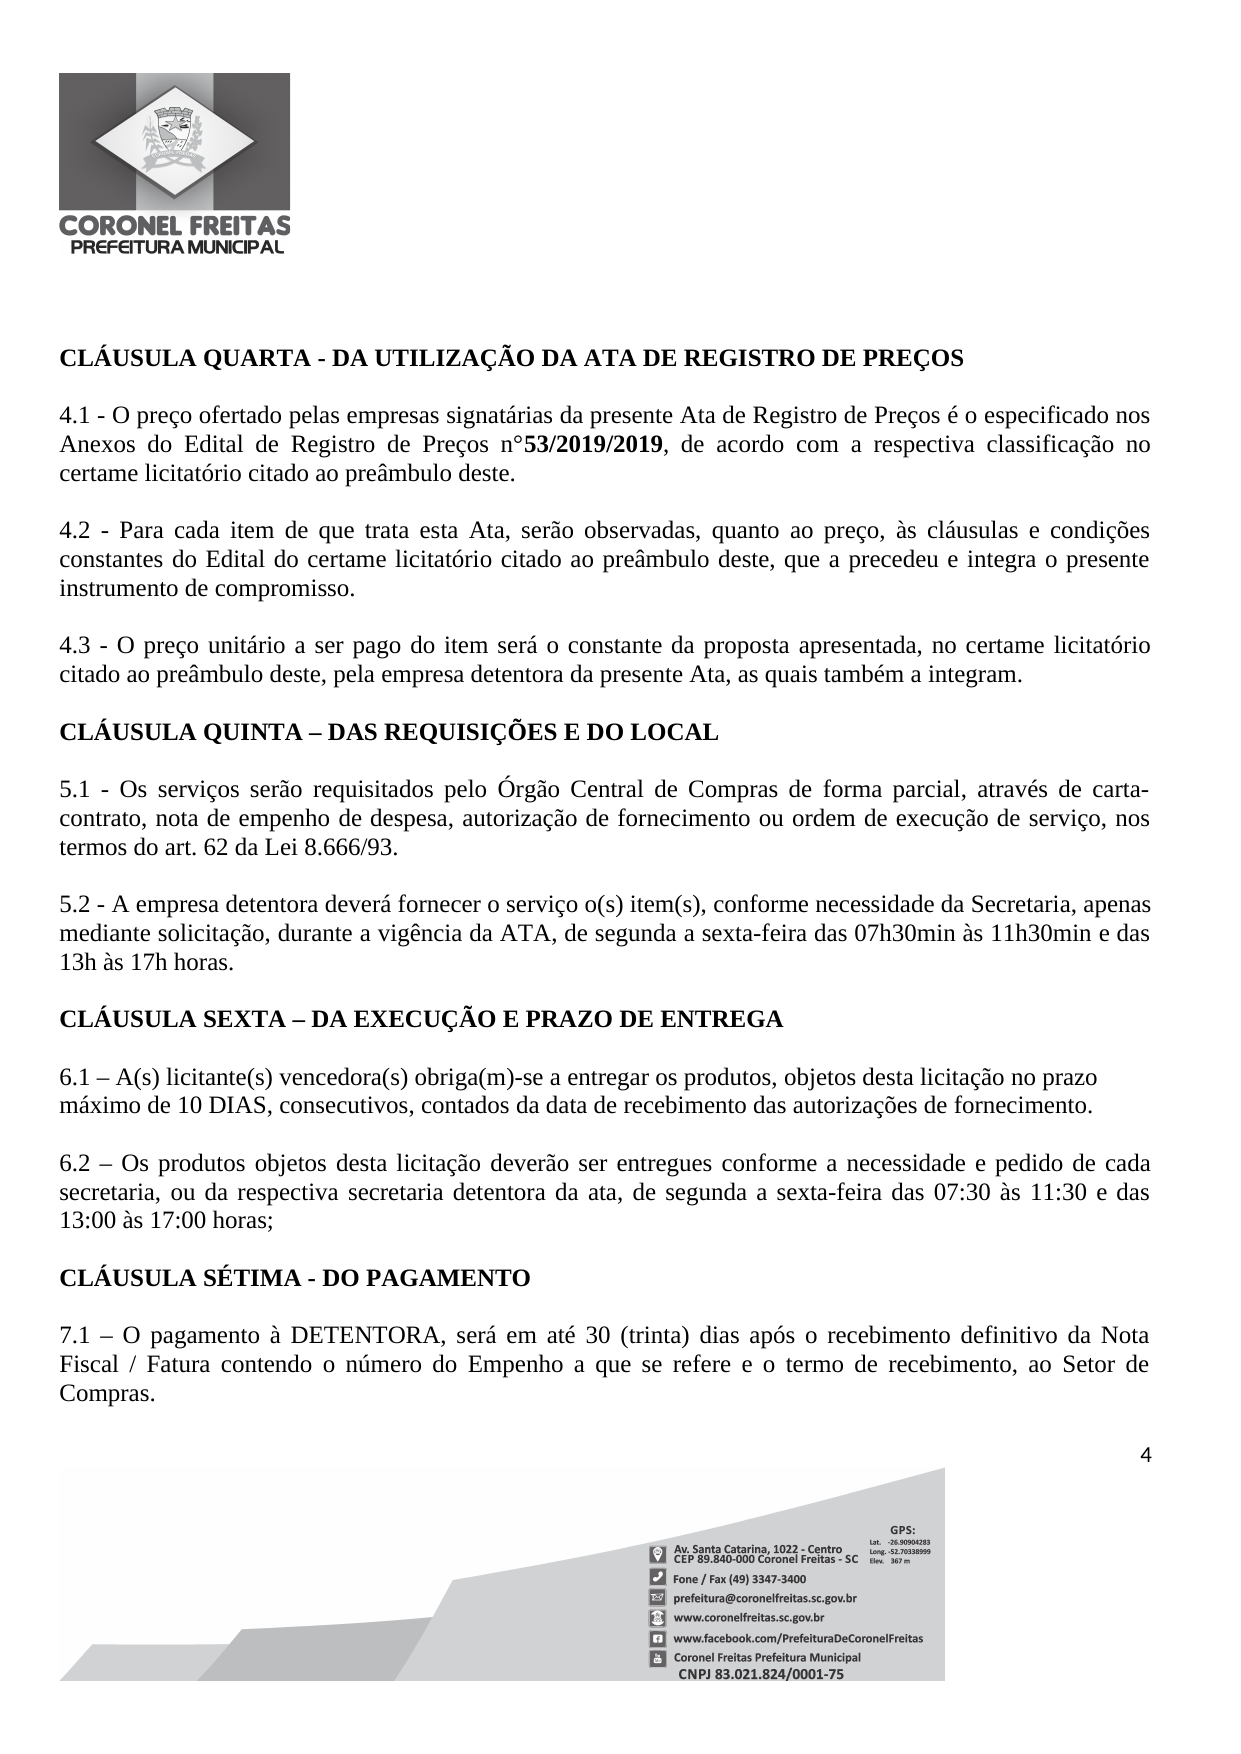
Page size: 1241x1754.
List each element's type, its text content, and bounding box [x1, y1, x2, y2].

text CLÁUSULA SÉTIMA - DO PAGAMENTO [59, 1263, 1152, 1292]
text 5.1 - Os serviços serão requisitados pelo Órgão Central de Compras de forma parcial, através de carta-contrato, nota de empenho de despesa, autorização de fornecimento ou ordem de execução de serviço, nos termos do art. 62 da Lei 8.666/93. [59, 774, 1152, 860]
text 5.2 - A empresa detentora deverá fornecer o serviço o(s) item(s), conforme necessidade da Secretaria, apenas mediante solicitação, durante a vigência da ATA, de segunda a sexta-feira das 07h30min às 11h30min e das 13h às 17h horas. [59, 889, 1152, 975]
text 7.1 – O pagamento à DETENTORA, será em até 30 (trinta) dias após o recebimento definitivo da Nota Fiscal / Fatura contendo o número do Empenho a que se refere e o termo de recebimento, ao Setor de Compras. [59, 1320, 1152, 1407]
text 6.1 – A(s) licitante(s) vencedora(s) obriga(m)-se a entregar os produtos, objetos desta licitação no prazo máximo de 10 DIAS, consecutivos, contados da data de recebimento das autorizações de fornecimento. [59, 1062, 1152, 1119]
text 4.3 - O preço unitário a ser pago do item será o constante da proposta apresentada, no certame licitatório citado ao preâmbulo deste, pela empresa detentora da presente Ata, as quais também a integram. [59, 630, 1152, 688]
text 4.1 - O preço ofertado pelas empresas signatárias da presente Ata de Registro de Preços é o especificado nos Anexos do Edital de Registro de Preços n°53/2019/2019, de acordo com a respectiva classificação no certame licitatório citado ao preâmbulo deste. [59, 400, 1152, 487]
text CLÁUSULA QUINTA – DAS REQUISIÇÕES E DO LOCAL [59, 717, 1152, 745]
text CLÁUSULA SEXTA – DA EXECUÇÃO E PRAZO DE ENTREGA [59, 1004, 1152, 1033]
picture [59, 1467, 945, 1681]
picture [59, 73, 291, 257]
text 4.2 - Para cada item de que trata esta Ata, serão observadas, quanto ao preço, às cláusulas e condições constantes do Edital do certame licitatório citado ao preâmbulo deste, que a precedeu e integra o presente instrumento de compromisso. [59, 515, 1152, 602]
text CLÁUSULA QUARTA - DA UTILIZAÇÃO DA ATA DE REGISTRO DE PREÇOS [59, 343, 1152, 372]
text 6.2 – Os produtos objetos desta licitação deverão ser entregues conforme a necessidade e pedido de cada secretaria, ou da respectiva secretaria detentora da ata, de segunda a sexta-feira das 07:30 às 11:30 e das 13:00 às 17:00 horas; [59, 1148, 1152, 1234]
